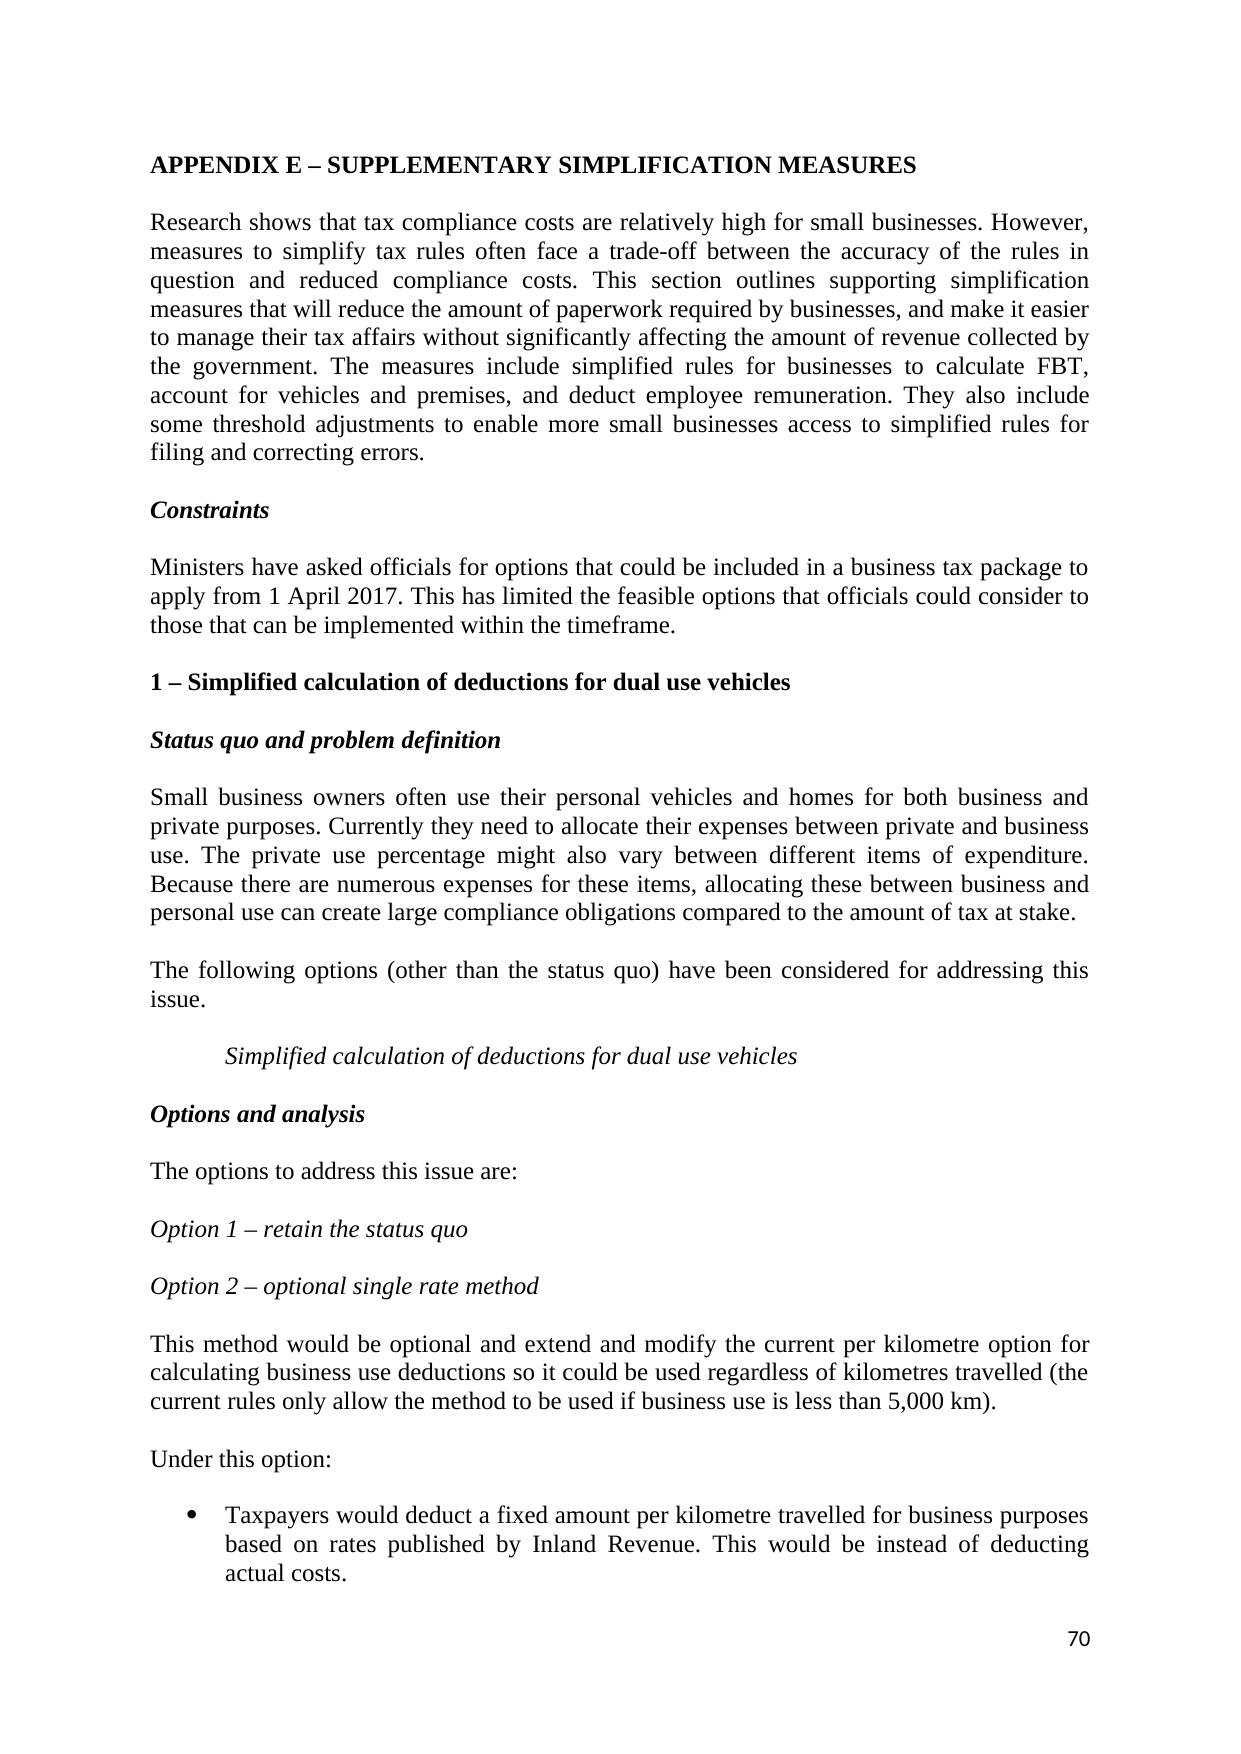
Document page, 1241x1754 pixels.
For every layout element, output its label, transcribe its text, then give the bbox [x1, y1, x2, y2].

text The following options (other than the status quo) have been considered for addressing this issue. [150, 955, 1090, 1012]
text Option 2 – optional single rate method [150, 1271, 1090, 1300]
text Research shows that tax compliance costs are relatively high for small businesses. However, measures to simplify tax rules often face a trade-off between the accuracy of the rules in question and reduced compliance costs. This section outlines supporting simplification measures that will reduce the amount of paperwork required by businesses, and make it easier to manage their tax affairs without significantly affecting the amount of revenue collected by the government. The measures include simplified rules for businesses to calculate FBT, account for vehicles and premises, and deduct employee remuneration. They also include some threshold adjustments to enable more small businesses access to simplified rules for filing and correcting errors. [150, 207, 1090, 466]
subtitle APPENDIX E – SUPPLEMENTARY SIMPLIFICATION MEASURES [150, 150, 1090, 179]
subtitle 1 – Simplified calculation of deductions for dual use vehicles [150, 667, 1090, 696]
text The options to address this issue are: [150, 1156, 1090, 1185]
text Small business owners often use their personal vehicles and homes for both business and private purposes. Currently they need to allocate their expenses between private and business use. The private use percentage might also vary between different items of expenditure. Because there are numerous expenses for these items, allocating these between business and personal use can create large compliance obligations compared to the amount of tax at stake. [150, 782, 1090, 926]
list Taxpayers would deduct a fixed amount per kilometre travelled for business purposes based on rates published by Inland Revenue. This would be instead of deducting actual costs. [187, 1501, 1090, 1587]
text Constraints [150, 495, 1090, 524]
text Option 1 – retain the status quo [150, 1214, 1090, 1242]
text Simplified calculation of deductions for dual use vehicles [150, 1041, 1090, 1070]
text Ministers have asked officials for options that could be included in a business tax package to apply from 1 April 2017. This has limited the feasible options that officials could consider to those that can be implemented within the timeframe. [150, 552, 1090, 639]
text This method would be optional and extend and modify the current per kilometre option for calculating business use deductions so it could be used regardless of kilometres travelled (the current rules only allow the method to be used if business use is less than 5,000 km). [150, 1329, 1090, 1415]
text Under this option: [150, 1444, 1090, 1472]
text Options and analysis [150, 1099, 1090, 1127]
text Status quo and problem definition [150, 725, 1090, 754]
